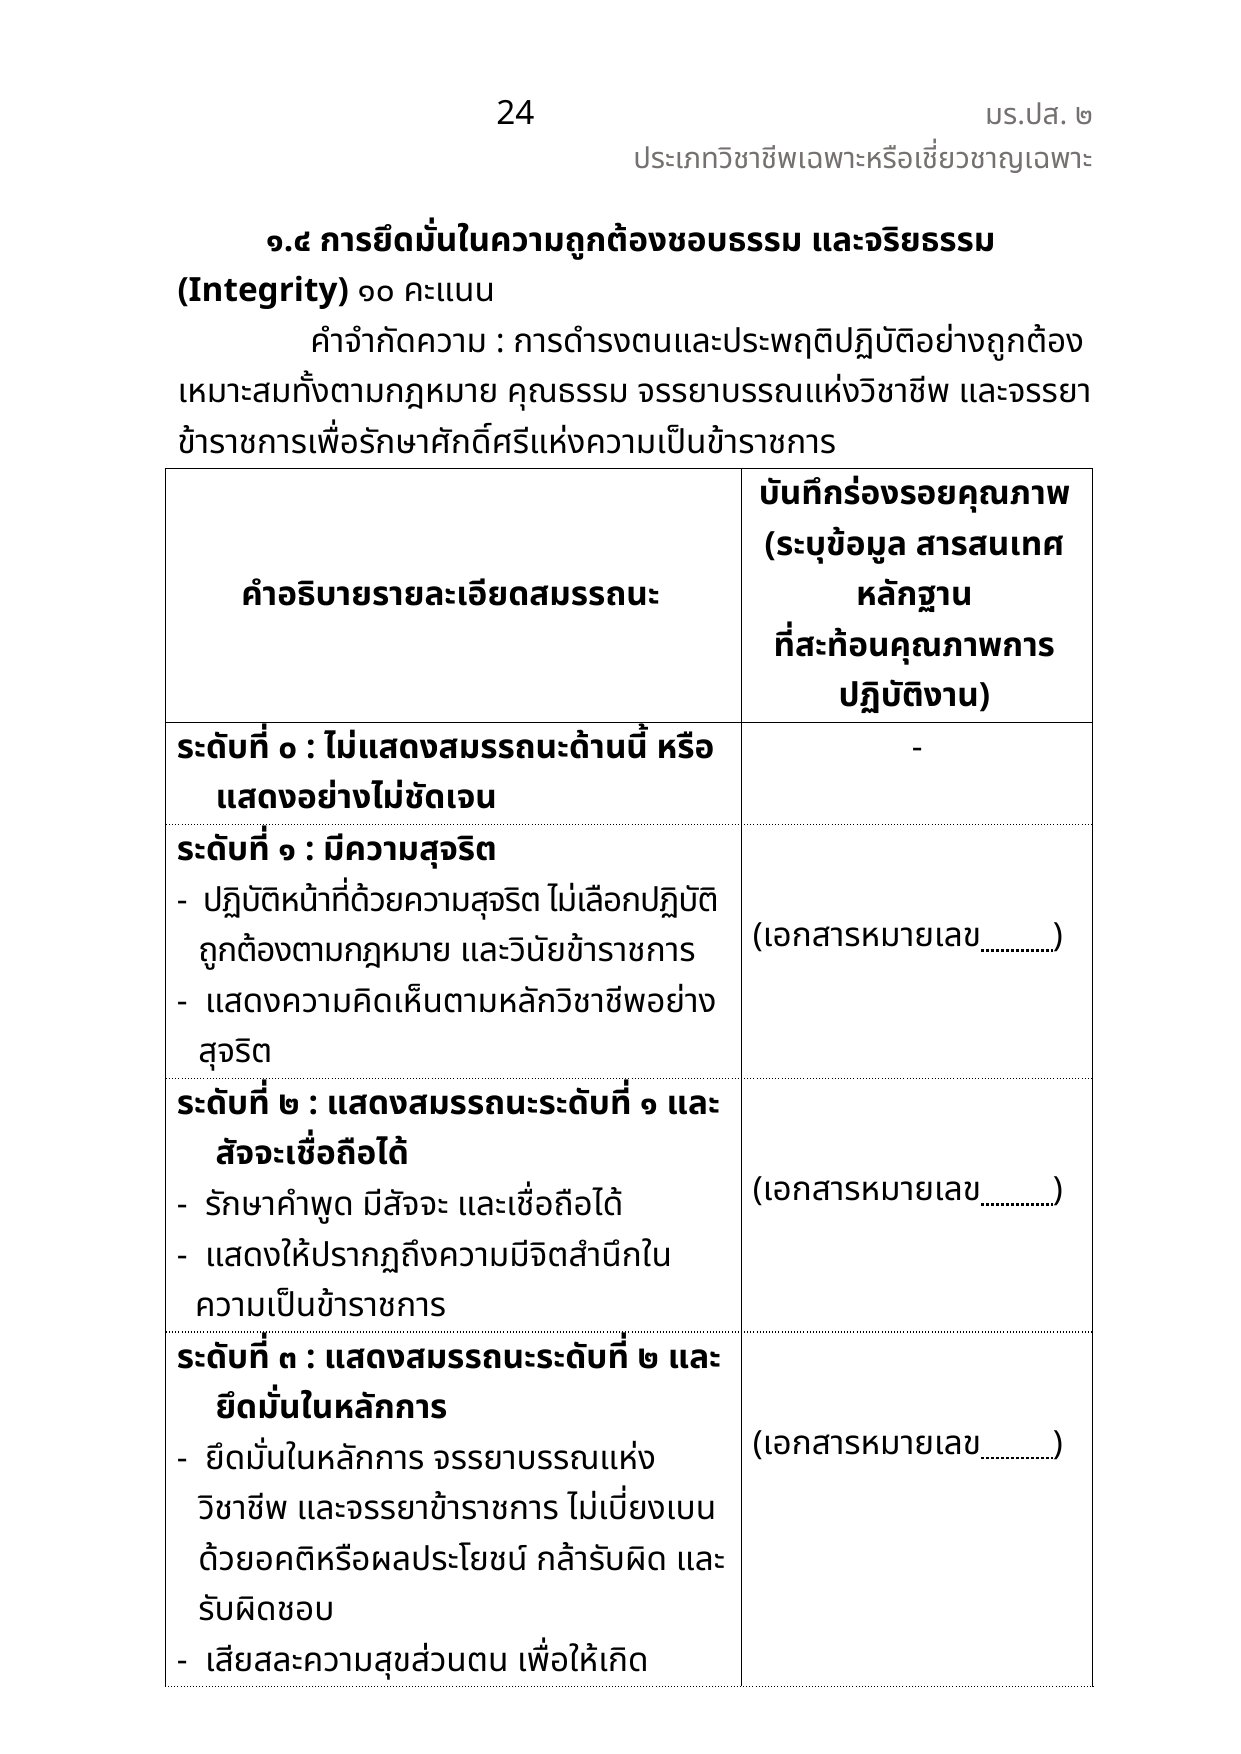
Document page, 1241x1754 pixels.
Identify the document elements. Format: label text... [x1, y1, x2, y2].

table_cell (เอกสารหมายเลข ) [742, 1331, 1092, 1686]
text คำจำกัดความ : การดำรงตนและประพฤติปฏิบัติอย่างถูกต้อง เหมาะสมทั้งตามกฎหมาย คุณธรรม จรรยาบรรณแห่งวิชาชีพ และจรรยาข้าราชการเพื่อรักษาศักดิ์ศรีแห่งความเป็นข้าราชการ [177, 317, 1092, 468]
table_header คำอธิบายรายละเอียดสมรรถนะ [166, 469, 741, 722]
table_cell ระดับที่ ๐ : ไม่แสดงสมรรถนะด้านนี้ หรือแสดงอย่างไม่ชัดเจน [166, 723, 741, 824]
table_header บันทึกร่องรอยคุณภาพ (ระบุข้อมูล สารสนเทศ หลักฐาน ที่สะท้อนคุณภาพการปฏิบัติงาน) [742, 469, 1092, 722]
table_cell (เอกสารหมายเลข ) [742, 1078, 1092, 1331]
table_cell (เอกสารหมายเลข ) [742, 824, 1092, 1078]
text ๑.๔ การยึดมั่นในความถูกต้องชอบธรรม และจริยธรรม (Integrity) ๑๐ คะแนน [177, 216, 1092, 317]
table_cell - [742, 723, 1092, 824]
table_cell ระดับที่ ๒ : แสดงสมรรถนะระดับที่ ๑ และสัจจะเชื่อถือได้ - รักษาคำพูด มีสัจจะ และเชื่อถือได้ - แสดงให้ปรากฏถึงความมีจิตสำนึกในความเป็นข้าราชการ [166, 1078, 741, 1331]
table_cell ระดับที่ ๑ : มีความสุจริต - ปฏิบัติหน้าที่ด้วยความสุจริต ไม่เลือกปฏิบัติ ถูกต้องตามกฎหมาย และวินัยข้าราชการ - แสดงความคิดเห็นตามหลักวิชาชีพอย่างสุจริต [166, 824, 741, 1078]
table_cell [166, 1331, 741, 1686]
